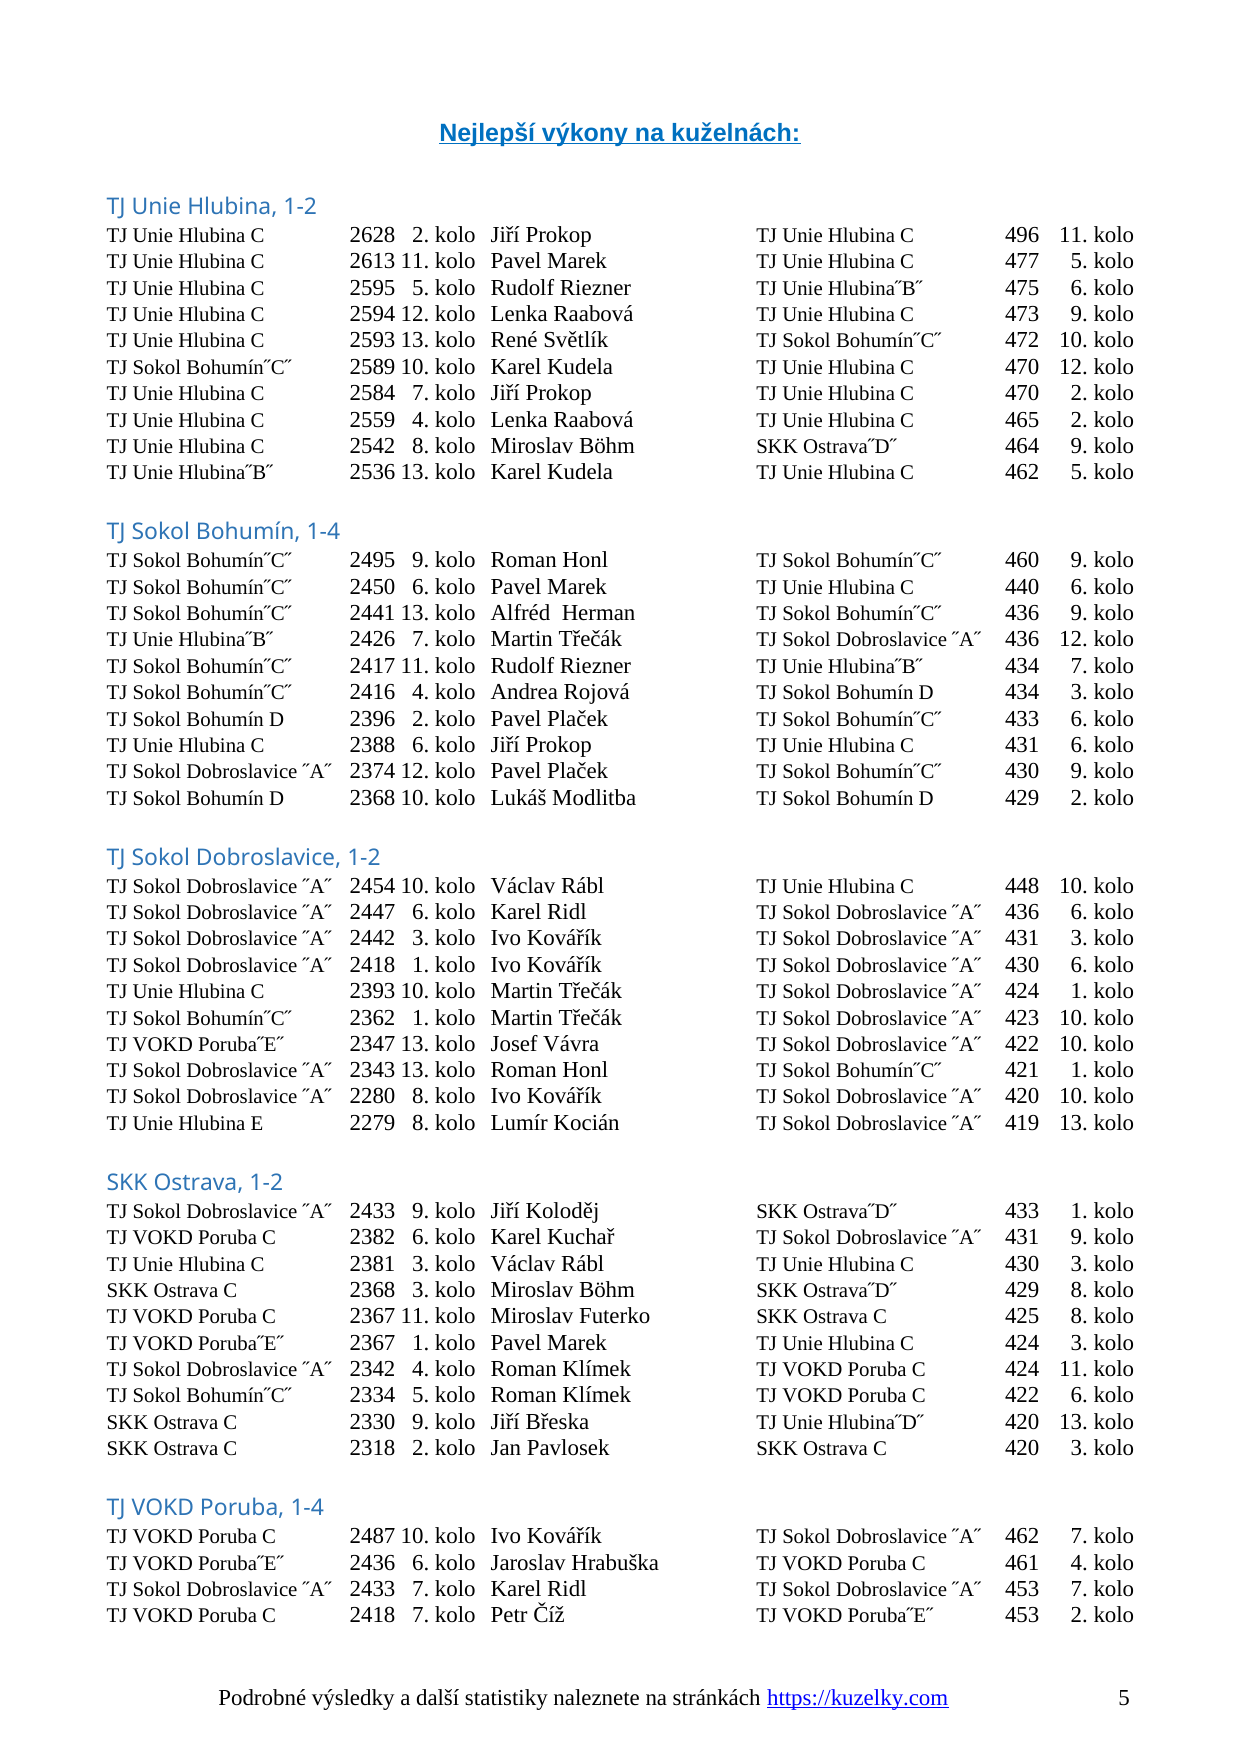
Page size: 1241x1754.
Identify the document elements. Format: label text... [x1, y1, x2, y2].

text TJ VOKD Poruba C 2367 11. kolo Miroslav Futerko SKK Ostrava C 425 8. kolo [106, 1302, 1134, 1329]
text TJ Unie Hlubina C 2393 10. kolo Martin Třečák TJ Sokol Dobroslavice ˝A˝ 424 1. kolo [106, 977, 1134, 1003]
text TJ VOKD Poruba˝E˝ 2436 6. kolo Jaroslav Hrabuška TJ VOKD Poruba C 461 4. kolo [106, 1549, 1134, 1575]
subtitle TJ VOKD Poruba, 1-4 [106, 1491, 1134, 1522]
text TJ Sokol Dobroslavice ˝A˝ 2433 7. kolo Karel Ridl TJ Sokol Dobroslavice ˝A˝ 453 7. kolo [106, 1575, 1134, 1601]
subtitle TJ Sokol Dobroslavice, 1-2 [106, 841, 1134, 872]
subtitle TJ Sokol Bohumín, 1-4 [106, 515, 1134, 546]
text TJ Sokol Bohumín˝C˝ 2441 13. kolo Alfréd Herman TJ Sokol Bohumín˝C˝ 436 9. kolo [106, 599, 1134, 626]
text TJ Unie Hlubina C 2559 4. kolo Lenka Raabová TJ Unie Hlubina C 465 2. kolo [106, 406, 1134, 432]
text TJ Unie Hlubina C 2594 12. kolo Lenka Raabová TJ Unie Hlubina C 473 9. kolo [106, 300, 1134, 327]
text TJ Sokol Dobroslavice ˝A˝ 2418 1. kolo Ivo Kovářík TJ Sokol Dobroslavice ˝A˝ 430 6. kolo [106, 951, 1134, 977]
text TJ VOKD Poruba C 2382 6. kolo Karel Kuchař TJ Sokol Dobroslavice ˝A˝ 431 9. kolo [106, 1223, 1134, 1250]
text SKK Ostrava C 2368 3. kolo Miroslav Böhm SKK Ostrava˝D˝ 429 8. kolo [106, 1276, 1134, 1302]
text TJ Unie Hlubina E 2279 8. kolo Lumír Kocián TJ Sokol Dobroslavice ˝A˝ 419 13. kolo [106, 1109, 1134, 1135]
text TJ VOKD Poruba C 2487 10. kolo Ivo Kovářík TJ Sokol Dobroslavice ˝A˝ 462 7. kolo [106, 1522, 1134, 1549]
subtitle TJ Unie Hlubina, 1-2 [106, 190, 1134, 221]
text TJ VOKD Poruba˝E˝ 2367 1. kolo Pavel Marek TJ Unie Hlubina C 424 3. kolo [106, 1329, 1134, 1355]
text TJ VOKD Poruba C 2418 7. kolo Petr Číž TJ VOKD Poruba˝E˝ 453 2. kolo [106, 1601, 1134, 1628]
text TJ Sokol Bohumín˝C˝ 2362 1. kolo Martin Třečák TJ Sokol Dobroslavice ˝A˝ 423 10. kolo [106, 1003, 1134, 1030]
text TJ Sokol Dobroslavice ˝A˝ 2442 3. kolo Ivo Kovářík TJ Sokol Dobroslavice ˝A˝ 431 3. kolo [106, 924, 1134, 951]
text TJ Unie Hlubina C 2388 6. kolo Jiří Prokop TJ Unie Hlubina C 431 6. kolo [106, 731, 1134, 757]
text TJ Sokol Dobroslavice ˝A˝ 2343 13. kolo Roman Honl TJ Sokol Bohumín˝C˝ 421 1. kolo [106, 1056, 1134, 1083]
text TJ Unie Hlubina C 2613 11. kolo Pavel Marek TJ Unie Hlubina C 477 5. kolo [106, 247, 1134, 274]
text TJ Unie Hlubina C 2542 8. kolo Miroslav Böhm SKK Ostrava˝D˝ 464 9. kolo [106, 432, 1134, 458]
text TJ Sokol Bohumín D 2396 2. kolo Pavel Plaček TJ Sokol Bohumín˝C˝ 433 6. kolo [106, 704, 1134, 731]
text TJ Unie Hlubina˝B˝ 2426 7. kolo Martin Třečák TJ Sokol Dobroslavice ˝A˝ 436 12. kolo [106, 626, 1134, 652]
subtitle SKK Ostrava, 1-2 [106, 1166, 1134, 1197]
text TJ Unie Hlubina C 2595 5. kolo Rudolf Riezner TJ Unie Hlubina˝B˝ 475 6. kolo [106, 274, 1134, 300]
text TJ Sokol Bohumín˝C˝ 2417 11. kolo Rudolf Riezner TJ Unie Hlubina˝B˝ 434 7. kolo [106, 652, 1134, 678]
text TJ Unie Hlubina C 2584 7. kolo Jiří Prokop TJ Unie Hlubina C 470 2. kolo [106, 379, 1134, 406]
text TJ Sokol Dobroslavice ˝A˝ 2447 6. kolo Karel Ridl TJ Sokol Dobroslavice ˝A˝ 436 6. kolo [106, 898, 1134, 924]
text TJ Unie Hlubina C 2593 13. kolo René Světlík TJ Sokol Bohumín˝C˝ 472 10. kolo [106, 327, 1134, 353]
text TJ Sokol Bohumín˝C˝ 2589 10. kolo Karel Kudela TJ Unie Hlubina C 470 12. kolo [106, 353, 1134, 379]
text TJ Unie Hlubina C 2628 2. kolo Jiří Prokop TJ Unie Hlubina C 496 11. kolo [106, 221, 1134, 247]
text TJ Sokol Dobroslavice ˝A˝ 2342 4. kolo Roman Klímek TJ VOKD Poruba C 424 11. kolo [106, 1355, 1134, 1382]
text SKK Ostrava C 2330 9. kolo Jiří Břeska TJ Unie Hlubina˝D˝ 420 13. kolo [106, 1408, 1134, 1434]
text TJ VOKD Poruba˝E˝ 2347 13. kolo Josef Vávra TJ Sokol Dobroslavice ˝A˝ 422 10. kolo [106, 1030, 1134, 1056]
text TJ Sokol Bohumín D 2368 10. kolo Lukáš Modlitba TJ Sokol Bohumín D 429 2. kolo [106, 784, 1134, 810]
text TJ Sokol Bohumín˝C˝ 2495 9. kolo Roman Honl TJ Sokol Bohumín˝C˝ 460 9. kolo [106, 546, 1134, 573]
text TJ Sokol Dobroslavice ˝A˝ 2454 10. kolo Václav Rábl TJ Unie Hlubina C 448 10. kolo [106, 872, 1134, 898]
text TJ Unie Hlubina C 2381 3. kolo Václav Rábl TJ Unie Hlubina C 430 3. kolo [106, 1250, 1134, 1276]
text SKK Ostrava C 2318 2. kolo Jan Pavlosek SKK Ostrava C 420 3. kolo [106, 1434, 1134, 1461]
text TJ Sokol Dobroslavice ˝A˝ 2280 8. kolo Ivo Kovářík TJ Sokol Dobroslavice ˝A˝ 420 10. kolo [106, 1083, 1134, 1109]
text Nejlepší výkony na kuželnách: [94, 118, 1145, 147]
text TJ Unie Hlubina˝B˝ 2536 13. kolo Karel Kudela TJ Unie Hlubina C 462 5. kolo [106, 458, 1134, 485]
text TJ Sokol Bohumín˝C˝ 2416 4. kolo Andrea Rojová TJ Sokol Bohumín D 434 3. kolo [106, 678, 1134, 704]
text TJ Sokol Dobroslavice ˝A˝ 2433 9. kolo Jiří Koloděj SKK Ostrava˝D˝ 433 1. kolo [106, 1197, 1134, 1223]
text TJ Sokol Dobroslavice ˝A˝ 2374 12. kolo Pavel Plaček TJ Sokol Bohumín˝C˝ 430 9. kolo [106, 757, 1134, 784]
text TJ Sokol Bohumín˝C˝ 2450 6. kolo Pavel Marek TJ Unie Hlubina C 440 6. kolo [106, 573, 1134, 599]
text TJ Sokol Bohumín˝C˝ 2334 5. kolo Roman Klímek TJ VOKD Poruba C 422 6. kolo [106, 1382, 1134, 1408]
